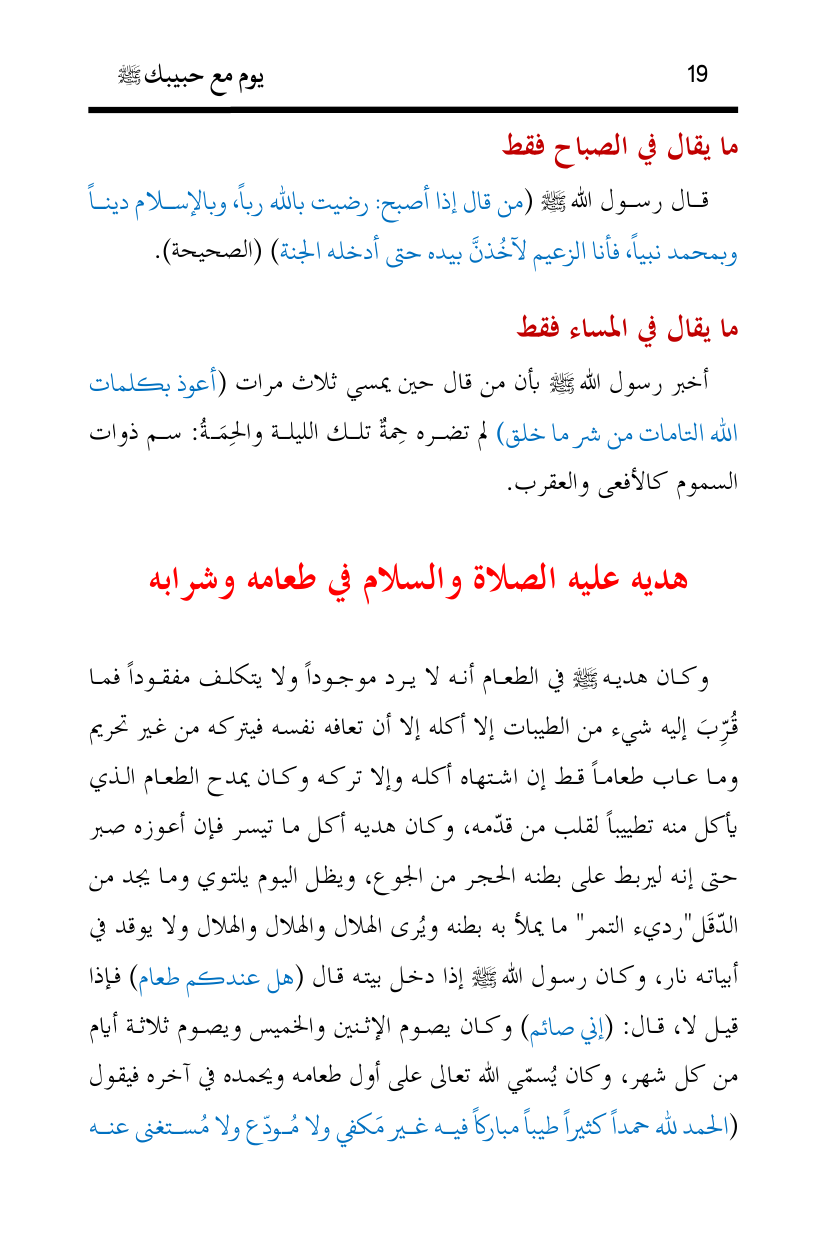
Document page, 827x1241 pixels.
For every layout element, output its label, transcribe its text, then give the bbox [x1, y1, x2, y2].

text ما يقال في الصباح فقط [89, 119, 738, 176]
text ما يقال في المساء فقط [89, 301, 738, 358]
text هديه عليه الصلاة والسلام في طعامه وشرابه [89, 546, 738, 616]
text أخبر رسول الله ج بأن من قال حين يمسي ثلاث مرات (أعوذ بكلمات الله التامات من شر ما خلق) لم تضره حِمةٌ تلك الليلة والحِمَةُ: سم ذوات السموم كالأفعى والعقرب. [89, 359, 738, 508]
text قال رسول الله ج (من قال إذا أصبح: رضيت بالله رباً، وبالإسلام ديناً وبمحمد نبياً، فأنا الزعيم لآخُذنَّ بيده حتى أدخله الجنة) (الصحيحة). [89, 176, 738, 276]
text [89, 653, 738, 1151]
